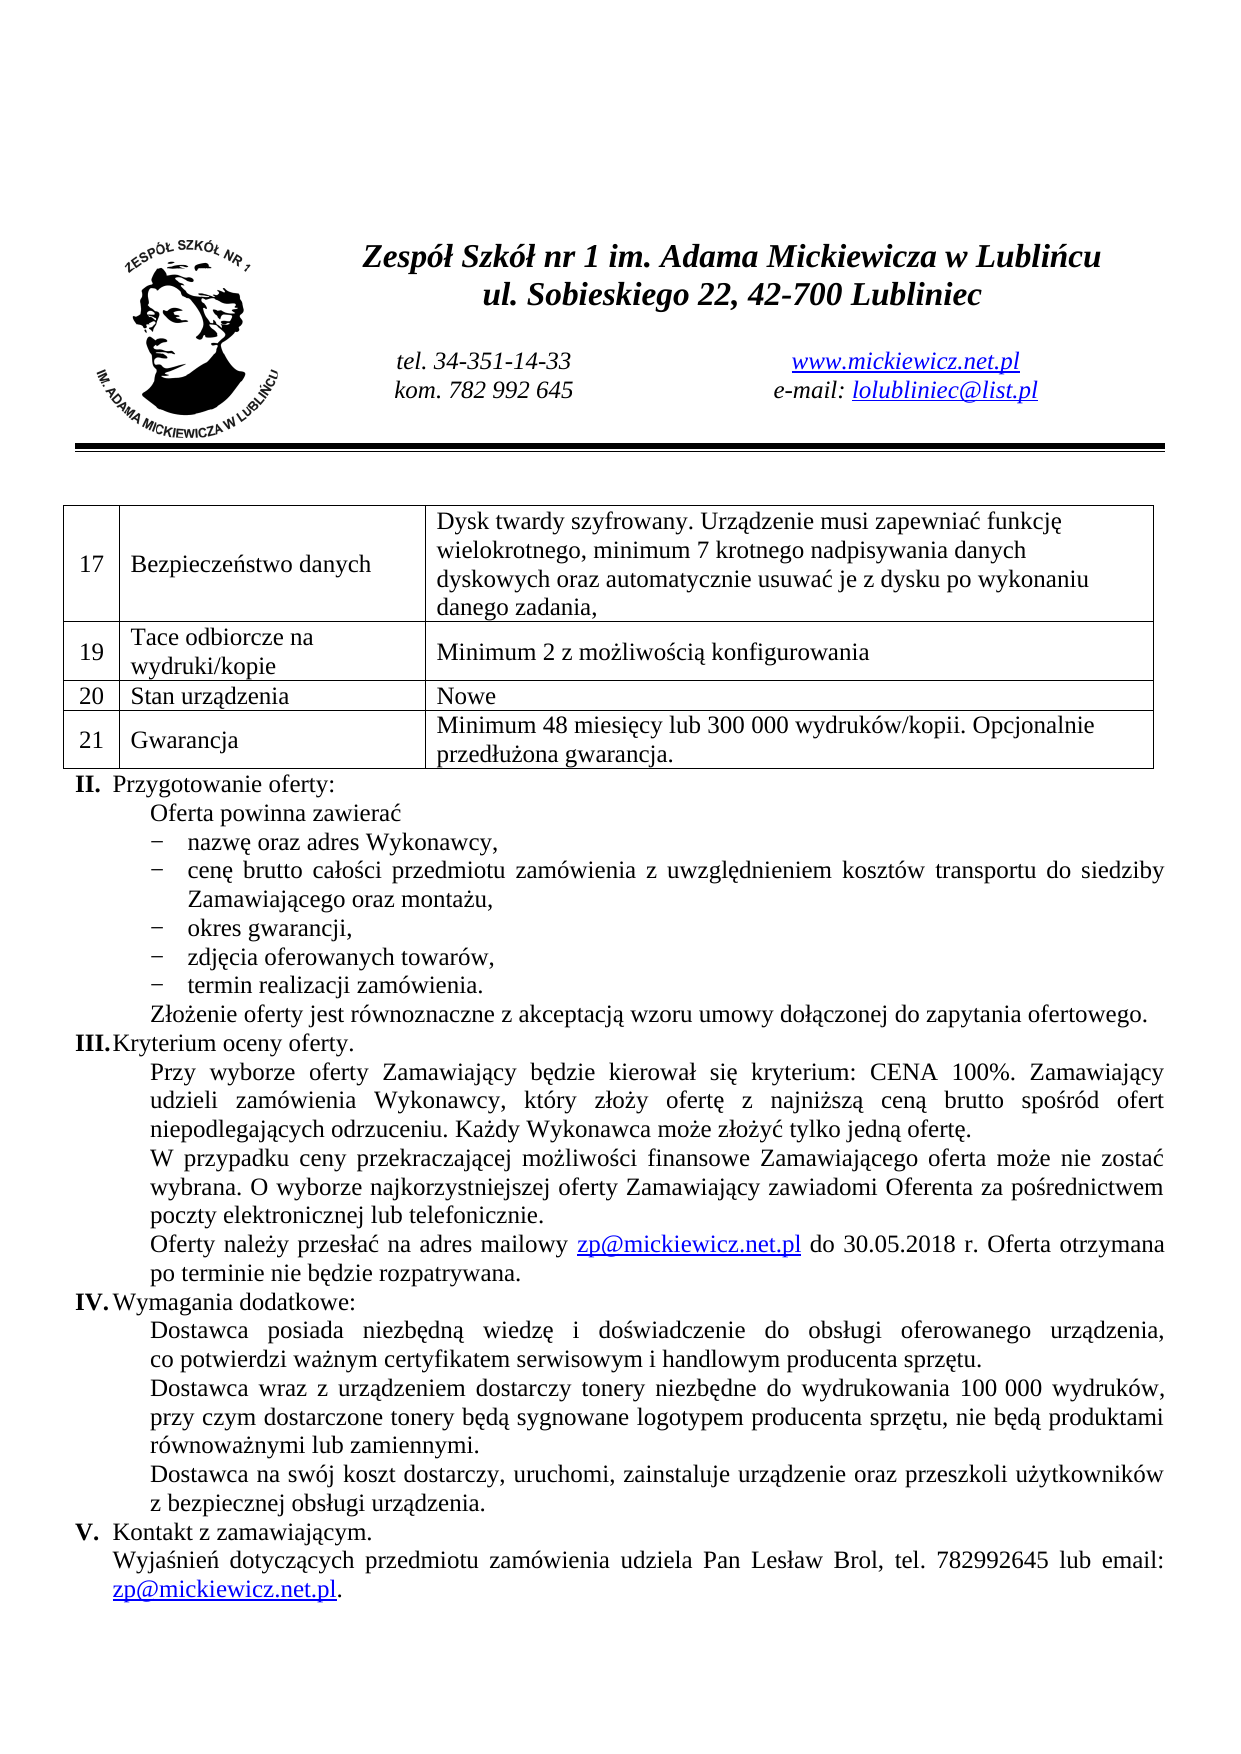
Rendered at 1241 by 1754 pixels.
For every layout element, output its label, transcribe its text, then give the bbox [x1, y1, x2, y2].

list Wymagania dodatkowe: [75, 1287, 1165, 1315]
table_cell Minimum 48 miesięcy lub 300 000 wydruków/kopii. Opcjonalnie przedłużona gwarancja. [426, 711, 1153, 768]
table_cell Nowe [426, 681, 1153, 709]
table_cell 17 [64, 506, 119, 621]
table_cell 21 [64, 711, 119, 768]
list Oferty należy przesłać na adres mailowy zp@mickiewicz.net.pl do 30.05.2018 r. Oferta otrzymana po terminie nie będzie rozpatrywana. [150, 1229, 1165, 1287]
list cenę brutto całości przedmiotu zamówienia z uwzględnieniem kosztów transportu do siedziby Zamawiającego oraz montażu, [150, 855, 1165, 913]
table_cell 20 [64, 681, 119, 709]
list Dostawca na swój koszt dostarczy, uruchomi, zainstaluje urządzenie oraz przeszkoli użytkowników z bezpiecznej obsługi urządzenia. [150, 1459, 1165, 1517]
table_cell Gwarancja [120, 711, 425, 768]
list Kryterium oceny oferty. [75, 1028, 1165, 1057]
list Kontakt z zamawiającym. [75, 1517, 1165, 1545]
list okres gwarancji, [150, 913, 1165, 942]
list nazwę oraz adres Wykonawcy, [150, 827, 1165, 855]
list Przygotowanie oferty: [75, 769, 1165, 798]
list Przy wyborze oferty Zamawiający będzie kierował się kryterium: CENA 100%. Zamawiający udzieli zamówienia Wykonawcy, który złoży ofertę z najniższą ceną brutto spośród ofert niepodlegających odrzuceniu. Każdy Wykonawca może złożyć tylko jedną ofertę. [150, 1057, 1165, 1143]
list Złożenie oferty jest równoznaczne z akceptacją wzoru umowy dołączonej do zapytania ofertowego. [150, 999, 1165, 1028]
table_cell Bezpieczeństwo danych [120, 506, 425, 621]
picture [96, 240, 278, 438]
table_cell Minimum 2 z możliwością konfigurowania [426, 622, 1153, 680]
list Dostawca wraz z urządzeniem dostarczy tonery niezbędne do wydrukowania 100 000 wydruków, przy czym dostarczone tonery będą sygnowane logotypem producenta sprzętu, nie będą produktami równoważnymi lub zamiennymi. [150, 1373, 1165, 1459]
list Dostawca posiada niezbędną wiedzę i doświadczenie do obsługi oferowanego urządzenia, co potwierdzi ważnym certyfikatem serwisowym i handlowym producenta sprzętu. [150, 1315, 1165, 1373]
table_cell Stan urządzenia [120, 681, 425, 709]
table_cell Tace odbiorcze na wydruki/kopie [120, 622, 425, 680]
table_cell Dysk twardy szyfrowany. Urządzenie musi zapewniać funkcję wielokrotnego, minimum 7 krotnego nadpisywania danych dyskowych oraz automatycznie usuwać je z dysku po wykonaniu danego zadania, [426, 506, 1153, 621]
list Oferta powinna zawierać [150, 798, 1165, 827]
list Wyjaśnień dotyczących przedmiotu zamówienia udziela Pan Lesław Brol, tel. 782992645 lub email: zp@mickiewicz.net.pl. [112, 1545, 1165, 1603]
list termin realizacji zamówienia. [150, 970, 1165, 999]
table_cell 19 [64, 622, 119, 680]
list W przypadku ceny przekraczającej możliwości finansowe Zamawiającego oferta może nie zostać wybrana. O wyborze najkorzystniejszej oferty Zamawiający zawiadomi Oferenta za pośrednictwem poczty elektronicznej lub telefonicznie. [150, 1143, 1165, 1229]
list zdjęcia oferowanych towarów, [150, 942, 1165, 970]
